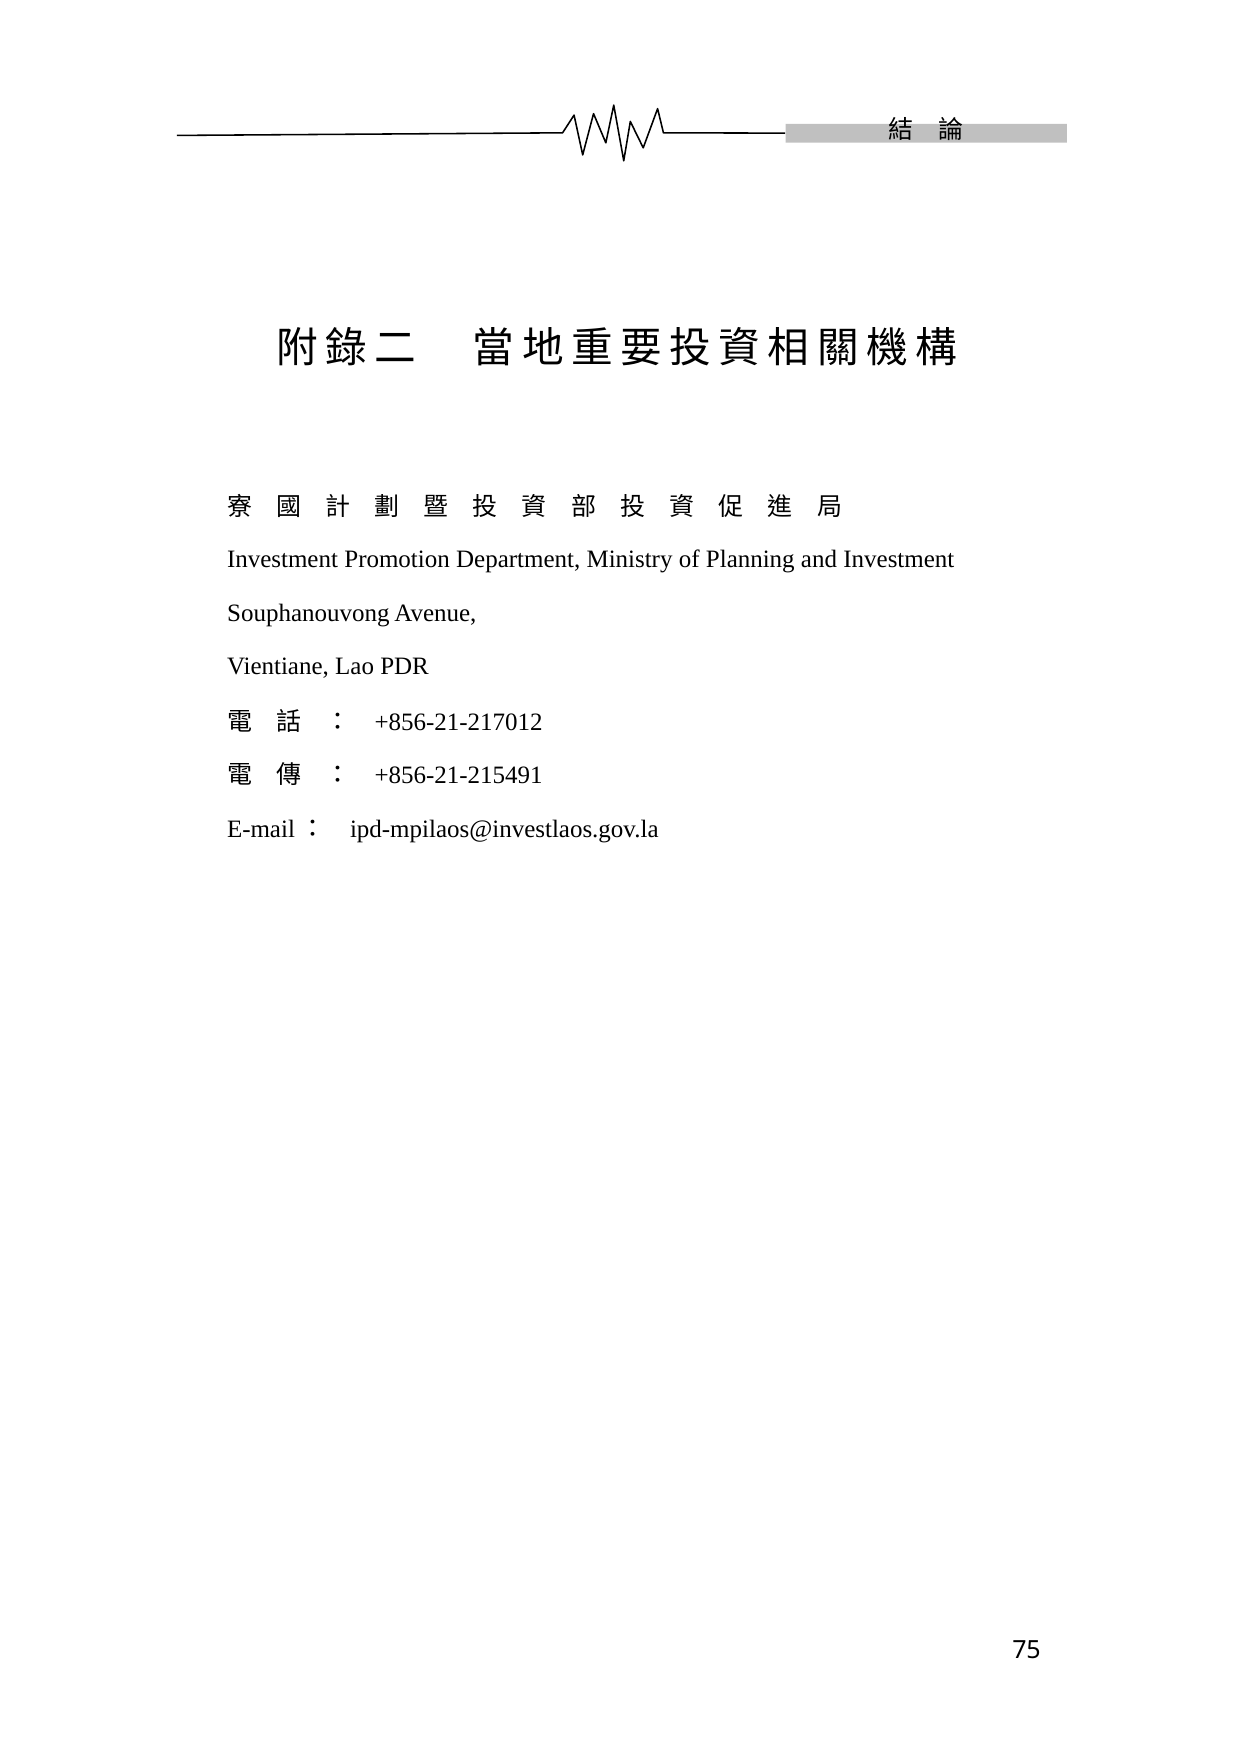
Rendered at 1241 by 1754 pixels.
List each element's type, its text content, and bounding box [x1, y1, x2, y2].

text Vientiane, Lao PDR [178, 639, 1063, 692]
text 電傳：+856-21-215491 [178, 746, 1063, 799]
text 寮國計劃暨投資部投資促進局 [178, 478, 1063, 532]
text 電話：+856-21-217012 [178, 692, 1063, 746]
text E-mail：ipd-mpilaos@investlaos.gov.la [178, 799, 1063, 853]
text Souphanouvong Avenue, [178, 585, 1063, 639]
text Investment Promotion Department, Ministry of Planning and Investment [178, 532, 1063, 585]
text 附錄二 當地重要投資相關機構 [178, 291, 1063, 398]
